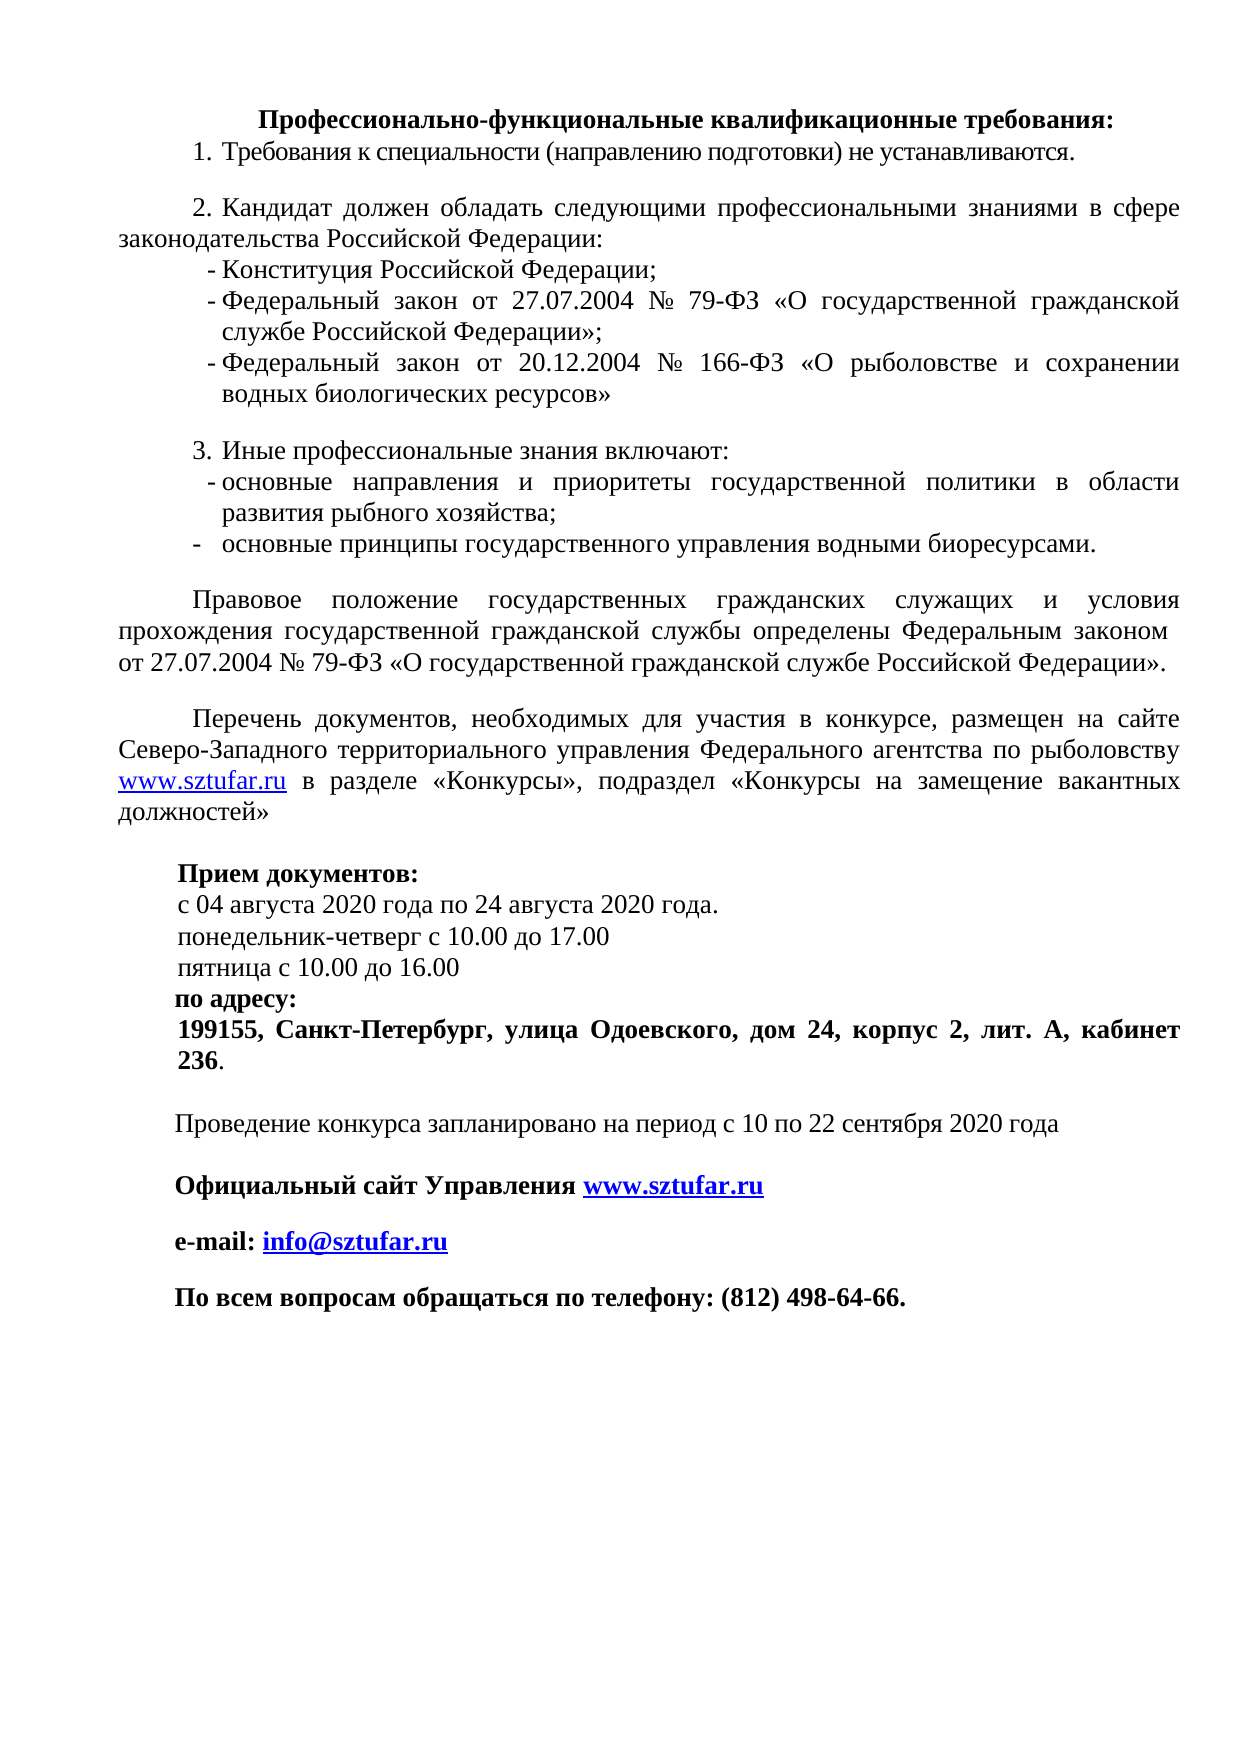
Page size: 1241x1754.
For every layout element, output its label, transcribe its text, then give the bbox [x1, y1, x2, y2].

text 199155, Санкт-Петербург, улица Одоевского, дом 24, корпус 2, лит. А, кабинет 236. [177, 1013, 1181, 1076]
text - Конституция Российской Федерации; [118, 253, 1181, 284]
text по адресу: [118, 982, 1181, 1013]
text с 04 августа 2020 года по 24 августа 2020 года. [118, 889, 1181, 920]
text пятница с 10.00 до 16.00 [118, 951, 1181, 982]
text Правовое положение государственных гражданских служащих и условия прохождения государственной гражданской службы определены Федеральным законом от 27.07.2004 № 79-ФЗ «О государственной гражданской службе Российской Федерации». [118, 583, 1181, 677]
text - Федеральный закон от 20.12.2004 № 166-ФЗ «О рыболовстве и сохранении водных биологических ресурсов» [207, 346, 1181, 409]
text понедельник-четверг с 10.00 до 17.00 [118, 920, 1181, 951]
text Перечень документов, необходимых для участия в конкурсе, размещен на сайте Северо-Западного территориального управления Федерального агентства по рыболовству www.sztufar.ru в разделе «Конкурсы», подраздел «Конкурсы на замещение вакантных должностей» [118, 702, 1181, 826]
text - основные направления и приоритеты государственной политики в области развития рыбного хозяйства; [207, 465, 1181, 527]
text - основные принципы государственного управления водными биоресурсами. [118, 527, 1181, 558]
text - Федеральный закон от 27.07.2004 № 79-ФЗ «О государственной гражданской службе Российской Федерации»; [207, 284, 1181, 346]
text Проведение конкурса запланировано на период с 10 по 22 сентября 2020 года [118, 1107, 1181, 1138]
text Официальный сайт Управления www.sztufar.ru [118, 1169, 1181, 1200]
text Прием документов: [118, 857, 1181, 889]
text 1. Требования к специальности (направлению подготовки) не устанавливаются. [118, 134, 1181, 166]
text e-mail: info@sztufar.ru [118, 1225, 1181, 1256]
text По всем вопросам обращаться по телефону: (812) 498-64-66. [118, 1281, 1181, 1312]
text Профессионально-функциональные квалификационные требования: [118, 103, 1181, 134]
text 3. Иные профессиональные знания включают: [118, 434, 1181, 465]
text 2. Кандидат должен обладать следующими профессиональными знаниями в сфере законодательства Российской Федерации: [118, 191, 1181, 253]
